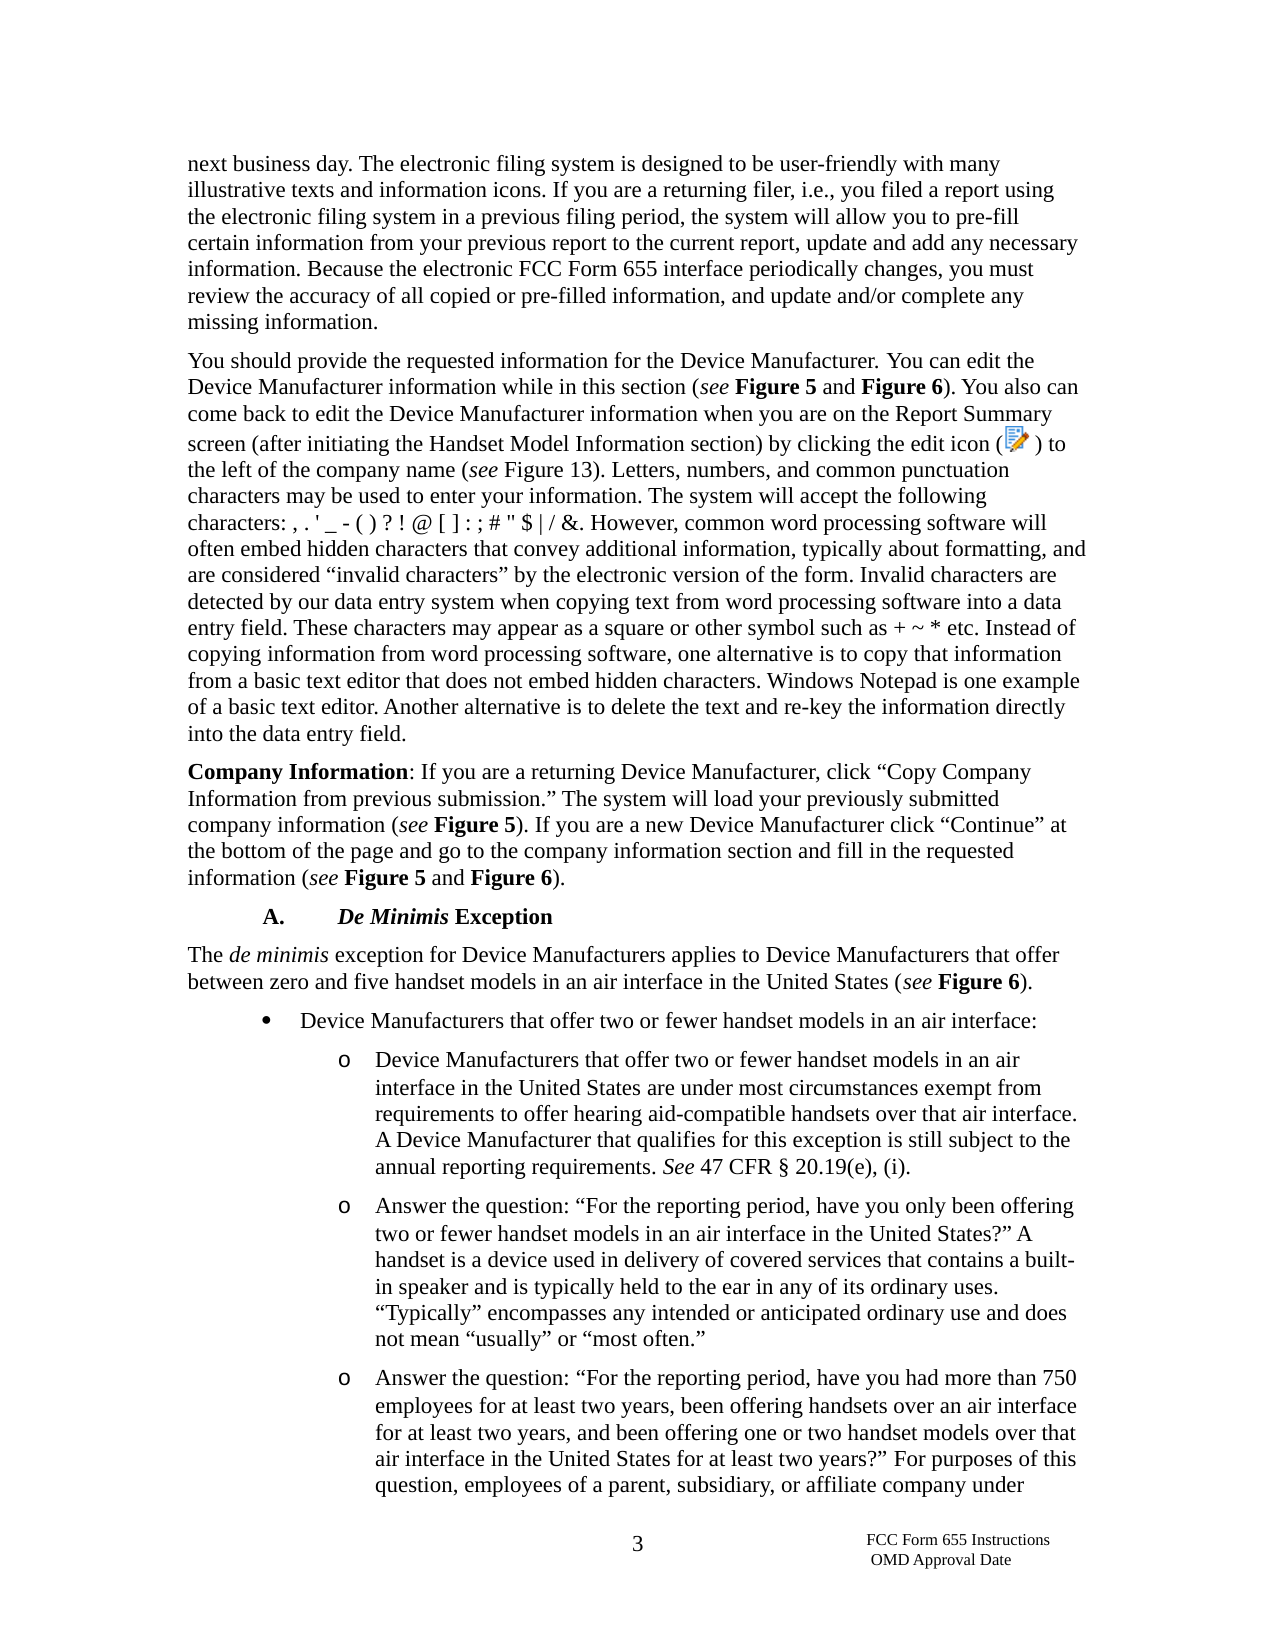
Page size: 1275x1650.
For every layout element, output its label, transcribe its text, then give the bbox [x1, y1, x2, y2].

list Answer the question: “For the reporting period, have you only been offering two or fewer handset models in an air interface in the United States?” A handset is a device used in delivery of covered services that contains a built-in speaker and is typically held to the ear in any of its ordinary uses. “Typically” encompasses any intended or anticipated ordinary use and does not mean “usually” or “most often.” [337, 1192, 1087, 1352]
list Device Manufacturers that offer two or fewer handset models in an air interface in the United States are under most circumstances exempt from requirements to offer hearing aid-compatible handsets over that air interface. A Device Manufacturer that qualifies for this exception is still subject to the annual reporting requirements. See 47 CFR § 20.19(e), (i). [337, 1046, 1087, 1179]
list Device Manufacturers that offer two or fewer handset models in an air interface: [262, 1007, 1087, 1033]
text A. De Minimis Exception [187, 903, 1087, 929]
text You should provide the requested information for the Device Manufacturer. You can edit the Device Manufacturer information while in this section (see Figure 5 and Figure 6). You also can come back to edit the Device Manufacturer information when you are on the Report Summary screen (after initiating the Handset Model Information section) by clicking the edit icon ( ) to the left of the company name (see Figure 13). Letters, numbers, and common punctuation characters may be used to enter your information. The system will accept the following characters: , . ' _ - ( ) ? ! @ [ ] : ; # " $ | / &. However, common word processing software will often embed hidden characters that convey additional information, typically about formatting, and are considered “invalid characters” by the electronic version of the form. Invalid characters are detected by our data entry system when copying text from word processing software into a data entry field. These characters may appear as a square or other symbol such as + ~ * etc. Instead of copying information from word processing software, one alternative is to copy that information from a basic text editor that does not embed hidden characters. Windows Notepad is one example of a basic text editor. Another alternative is to delete the text and re-key the information directly into the data entry field. [187, 347, 1087, 746]
text The de minimis exception for Device Manufacturers applies to Device Manufacturers that offer between zero and five handset models in an air interface in the United States (see Figure 6). [187, 942, 1087, 994]
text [187, 150, 1087, 334]
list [337, 1364, 1087, 1498]
text Company Information: If you are a returning Device Manufacturer, click “Copy Company Information from previous submission.” The system will load your previously submitted company information (see Figure 5). If you are a new Device Manufacturer click “Continue” at the bottom of the page and go to the company information section and fill in the requested information (see Figure 5 and Figure 6). [187, 758, 1087, 890]
